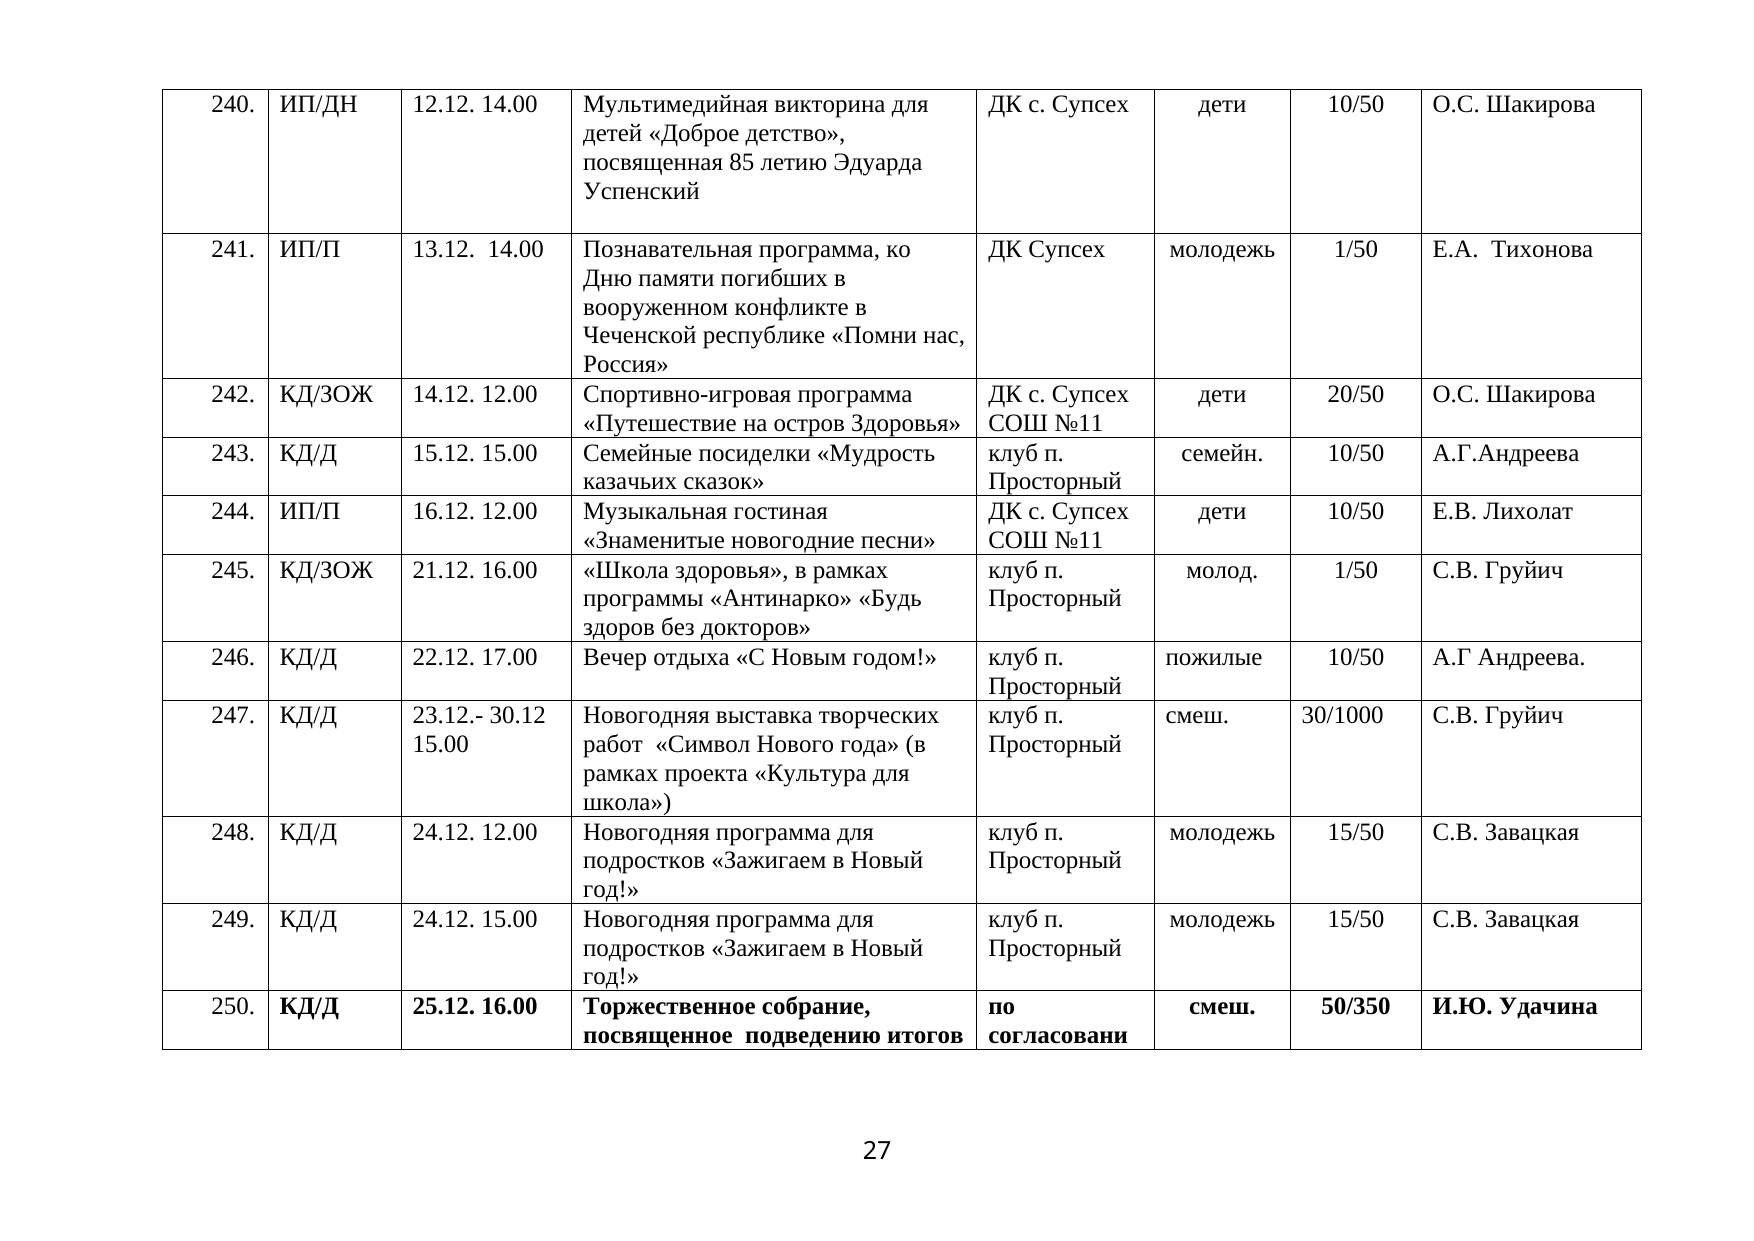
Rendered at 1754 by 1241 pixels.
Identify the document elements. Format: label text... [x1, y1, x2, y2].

table_cell С.В. Груйич [1422, 555, 1641, 641]
table_cell 10/50 [1291, 438, 1421, 495]
table_cell дети [1155, 496, 1290, 554]
table_cell КД/Д [269, 904, 401, 990]
table_cell смеш. [1155, 991, 1290, 1049]
table_cell КД/Д [269, 642, 401, 699]
table_cell 1/50 [1291, 234, 1421, 378]
table_cell [163, 234, 268, 378]
table_cell 21.12. 16.00 [402, 555, 571, 641]
table_cell Познавательная программа, ко Дню памяти погибших в вооруженном конфликте в Чеченской республике «Помни нас, Россия» [572, 234, 976, 378]
table_cell молод. [1155, 555, 1290, 641]
table_cell О.С. Шакирова [1422, 90, 1641, 233]
table_cell 20/50 [1291, 379, 1421, 437]
table_cell клуб п. Просторный [977, 701, 1154, 816]
table_cell ДК с. Супсех [977, 90, 1154, 233]
table_cell молодежь [1155, 817, 1290, 903]
table_cell КД/Д [269, 817, 401, 903]
table_cell 14.12. 12.00 [402, 379, 571, 437]
table_cell 16.12. 12.00 [402, 496, 571, 554]
table_cell ДК Супсех [977, 234, 1154, 378]
table_cell «Школа здоровья», в рамках программы «Антинарко» «Будь здоров без докторов» [572, 555, 976, 641]
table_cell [572, 991, 976, 1049]
table_cell КД/ЗОЖ [269, 555, 401, 641]
table_cell 23.12.- 30.12 15.00 [402, 701, 571, 816]
table_cell клуб п. Просторный [977, 642, 1154, 699]
table_cell ИП/П [269, 496, 401, 554]
table_cell дети [1155, 379, 1290, 437]
table_cell С.В. Завацкая [1422, 904, 1641, 990]
table_cell семейн. [1155, 438, 1290, 495]
table_cell [163, 379, 268, 437]
table_cell Музыкальная гостиная «Знаменитые новогодние песни» [572, 496, 976, 554]
table_cell [163, 991, 268, 1049]
table_cell клуб п. Просторный [977, 904, 1154, 990]
table_cell ДК с. Супсех СОШ №11 [977, 496, 1154, 554]
table_cell 10/50 [1291, 496, 1421, 554]
table_cell А.Г Андреева. [1422, 642, 1641, 699]
table_cell Е.А. Тихонова [1422, 234, 1641, 378]
table_cell [163, 642, 268, 699]
table_cell молодежь [1155, 904, 1290, 990]
table_cell 25.12. 16.00 [402, 991, 571, 1049]
table_cell ИП/П [269, 234, 401, 378]
table_cell А.Г.Андреева [1422, 438, 1641, 495]
table_cell Новогодняя программа для подростков «Зажигаем в Новый год!» [572, 904, 976, 990]
table_cell 15.12. 15.00 [402, 438, 571, 495]
table_cell 50/350 [1291, 991, 1421, 1049]
table_cell пожилые [1155, 642, 1290, 699]
table_cell С.В. Груйич [1422, 701, 1641, 816]
table_cell Новогодняя программа для подростков «Зажигаем в Новый год!» [572, 817, 976, 903]
table_cell ДК с. Супсех СОШ №11 [977, 379, 1154, 437]
table_cell Семейные посиделки «Мудрость казачьих сказок» [572, 438, 976, 495]
table_cell О.С. Шакирова [1422, 379, 1641, 437]
table_cell клуб п. Просторный [977, 438, 1154, 495]
table_cell 10/50 [1291, 90, 1421, 233]
table_cell 15/50 [1291, 817, 1421, 903]
table_cell Спортивно-игровая программа «Путешествие на остров Здоровья» [572, 379, 976, 437]
table_cell ИП/ДН [269, 90, 401, 233]
table_cell смеш. [1155, 701, 1290, 816]
table_cell 15/50 [1291, 904, 1421, 990]
table_cell Мультимедийная викторина для детей «Доброе детство», посвященная 85 летию Эдуарда Успенский [572, 90, 976, 233]
table_cell И.Ю. Удачина [1422, 991, 1641, 1049]
table_cell [163, 904, 268, 990]
table_cell С.В. Завацкая [1422, 817, 1641, 903]
table_cell молодежь [1155, 234, 1290, 378]
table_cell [977, 991, 1154, 1049]
table_cell Вечер отдыха «С Новым годом!» [572, 642, 976, 699]
table_cell [163, 438, 268, 495]
table_cell [163, 496, 268, 554]
table_cell КД/Д [269, 991, 401, 1049]
table_cell [163, 701, 268, 816]
table_cell [163, 90, 268, 233]
table_cell 22.12. 17.00 [402, 642, 571, 699]
table_cell 1/50 [1291, 555, 1421, 641]
table_cell КД/Д [269, 438, 401, 495]
table_cell 13.12. 14.00 [402, 234, 571, 378]
table_cell 24.12. 12.00 [402, 817, 571, 903]
table_cell КД/Д [269, 701, 401, 816]
table_cell Новогодняя выставка творческих работ «Символ Нового года» (в рамках проекта «Культура для школа») [572, 701, 976, 816]
table_cell клуб п. Просторный [977, 555, 1154, 641]
table_cell 30/1000 [1291, 701, 1421, 816]
table_cell КД/ЗОЖ [269, 379, 401, 437]
table_cell [163, 555, 268, 641]
table_cell 24.12. 15.00 [402, 904, 571, 990]
table_cell клуб п. Просторный [977, 817, 1154, 903]
table_cell [163, 817, 268, 903]
table_cell 10/50 [1291, 642, 1421, 699]
table_cell Е.В. Лихолат [1422, 496, 1641, 554]
table_cell 12.12. 14.00 [402, 90, 571, 233]
table_cell дети [1155, 90, 1290, 233]
